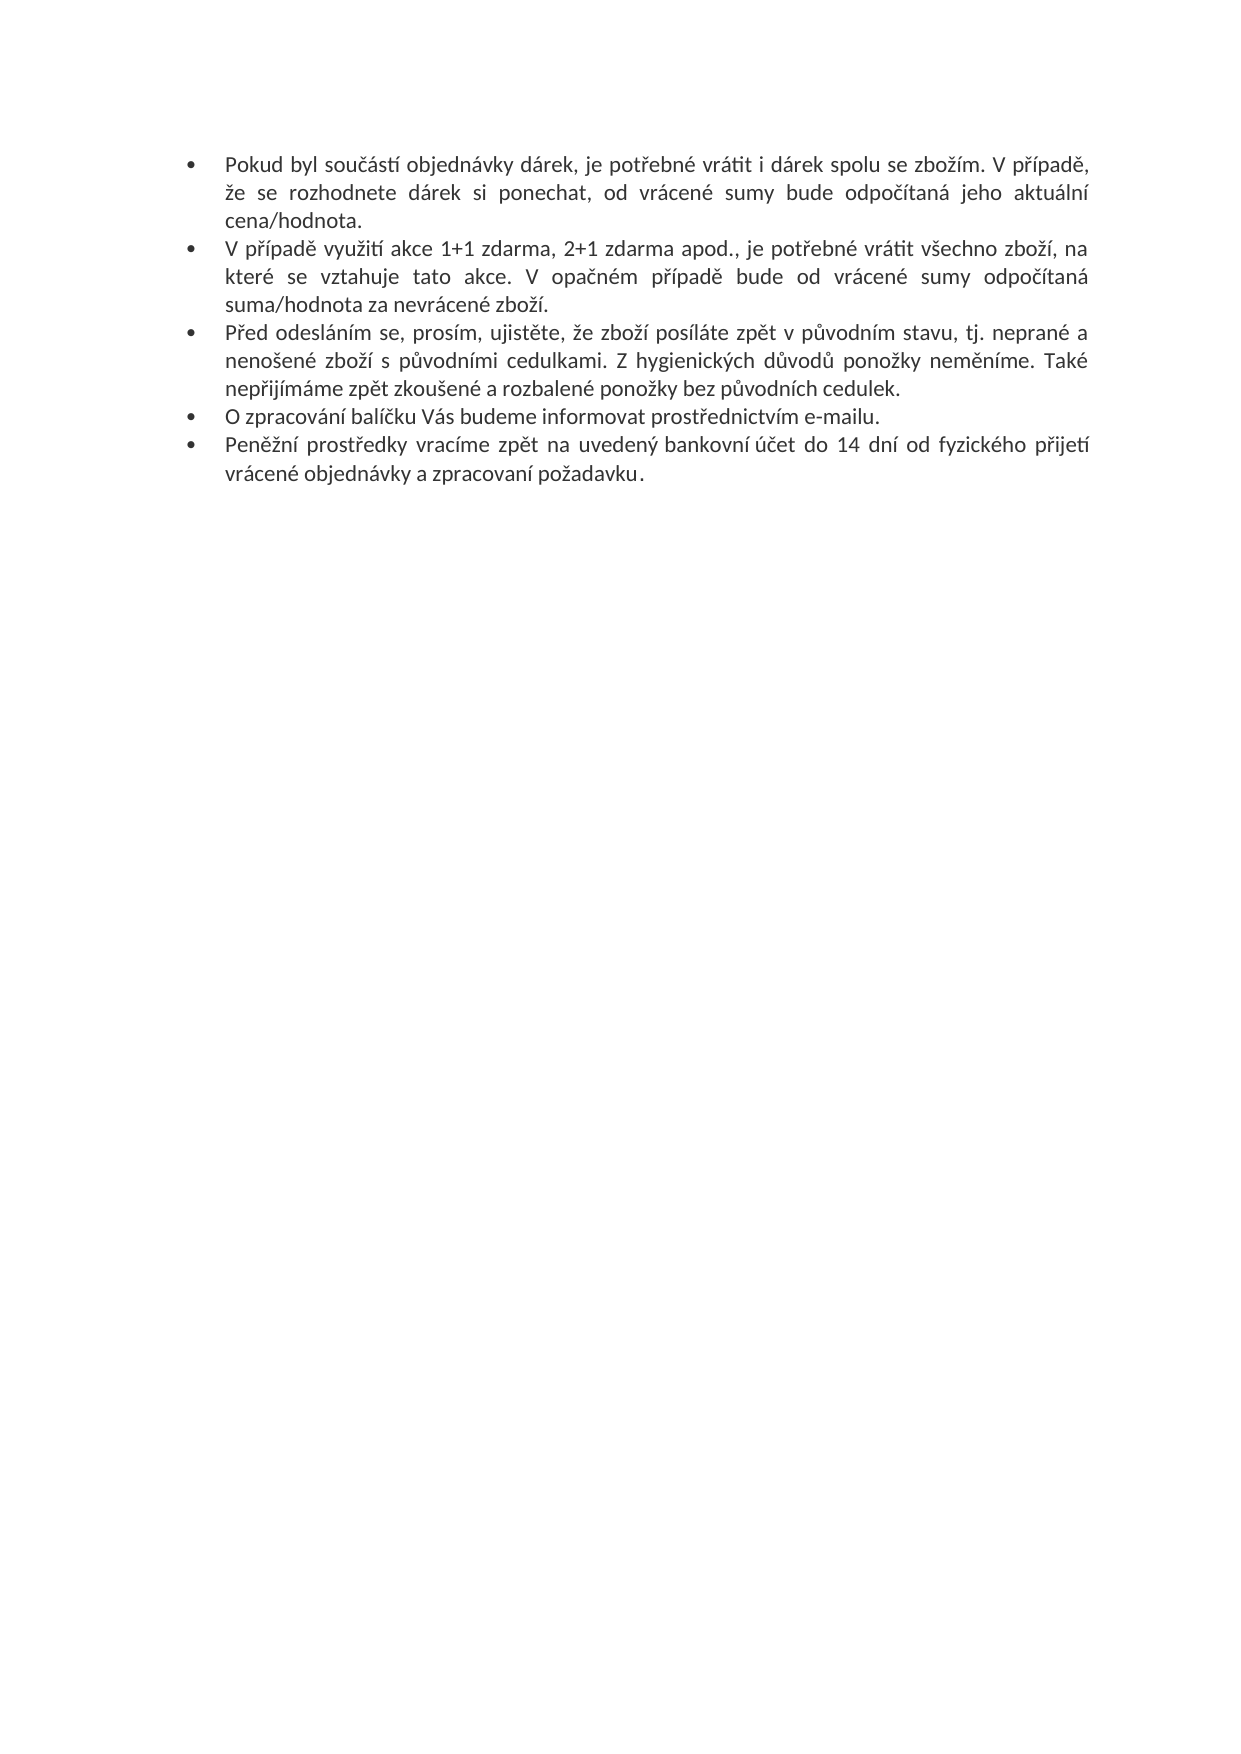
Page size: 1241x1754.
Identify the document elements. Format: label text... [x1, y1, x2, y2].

list V případě využití akce 1+1 zdarma, 2+1 zdarma apod., je potřebné vrátit všechno zboží, na které se vztahuje tato akce. V opačném případě bude od vrácené sumy odpočítaná suma/hodnota za nevrácené zboží. [187, 234, 1090, 318]
list Před odesláním se, prosím, ujistěte, že zboží posíláte zpět v původním stavu, tj. neprané a nenošené zboží s původními cedulkami. Z hygienických důvodů ponožky neměníme. Také nepřijímáme zpět zkoušené a rozbalené ponožky bez původních cedulek. [187, 318, 1090, 402]
list Pokud byl součástí objednávky dárek, je potřebné vrátit i dárek spolu se zbožím. V případě, že se rozhodnete dárek si ponechat, od vrácené sumy bude odpočítaná jeho aktuální cena/hodnota. [187, 150, 1090, 234]
list O zpracování balíčku Vás budeme informovat prostřednictvím e-mailu. [187, 402, 1090, 430]
list Peněžní prostředky vracíme zpět na uvedený bankovní účet do 14 dní od fyzického přijetí vrácené objednávky a zpracovaní požadavku. [187, 430, 1090, 487]
